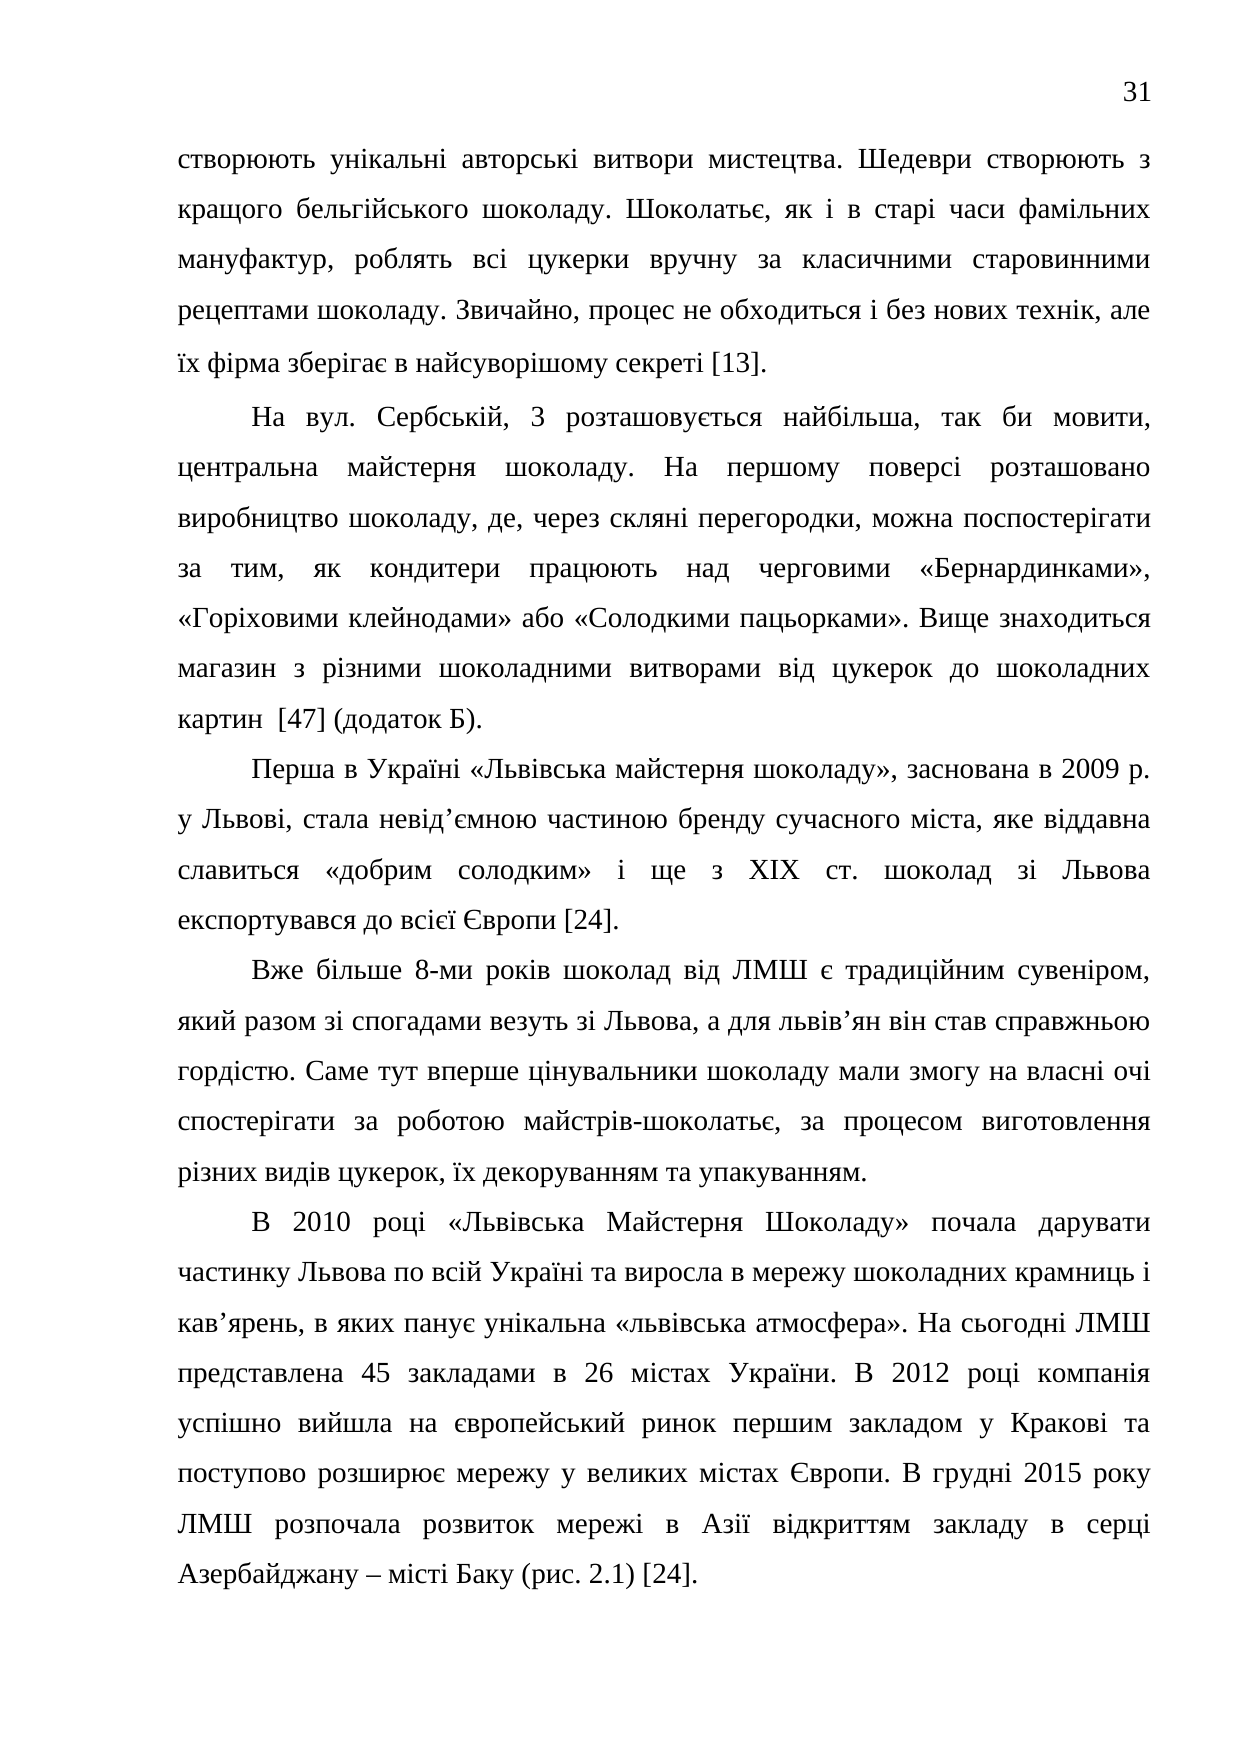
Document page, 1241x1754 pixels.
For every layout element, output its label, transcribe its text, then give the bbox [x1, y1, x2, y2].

text Вже більше 8-ми років шоколад від ЛМШ є традиційним сувеніром, який разом зі спогадами везуть зі Львова, а для львів’ян він став справжньою гордістю. Саме тут вперше цінувальники шоколаду мали змогу на власні очі спостерігати за роботою майстрів-шоколатьє, за процесом виготовлення різних видів цукерок, їх декоруванням та упакуванням. [177, 952, 1152, 1187]
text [177, 141, 1152, 381]
text В 2010 році «Львівська Майстерня Шоколаду» почала дарувати частинку Львова по всій Україні та виросла в мережу шоколадних крамниць і кав’ярень, в яких панує унікальна «львівська атмосфера». На сьогодні ЛМШ представлена 45 закладами в 26 містах України. В 2012 році компанія успішно вийшла на європейський ринок першим закладом у Кракові та поступово розширює мережу у великих містах Європи. В грудні 2015 року ЛМШ розпочала розвиток мережі в Азії відкриттям закладу в серці Азербайджану – місті Баку (рис. 2.1) [24]. [177, 1204, 1152, 1590]
text На вул. Сербській, 3 розташовується найбільша, так би мовити, центральна майстерня шоколаду. На першому поверсі розташовано виробництво шоколаду, де, через скляні перегородки, можна поспостерігати за тим, як кондитери працюють над черговими «Бернардинками», «Горіховими клейнодами» або «Солодкими пацьорками». Вище знаходиться магазин з різними шоколадними витворами від цукерок до шоколадних картин [47] (додаток Б). [177, 399, 1152, 734]
text Перша в Україні «Львівська майстерня шоколаду», заснована в 2009 р. у Львові, стала невід’ємною частиною бренду сучасного міста, яке віддавна славиться «добрим солодким» і ще з ХІХ ст. шоколад зі Львова експортувався до всієї Європи [24]. [177, 751, 1152, 936]
